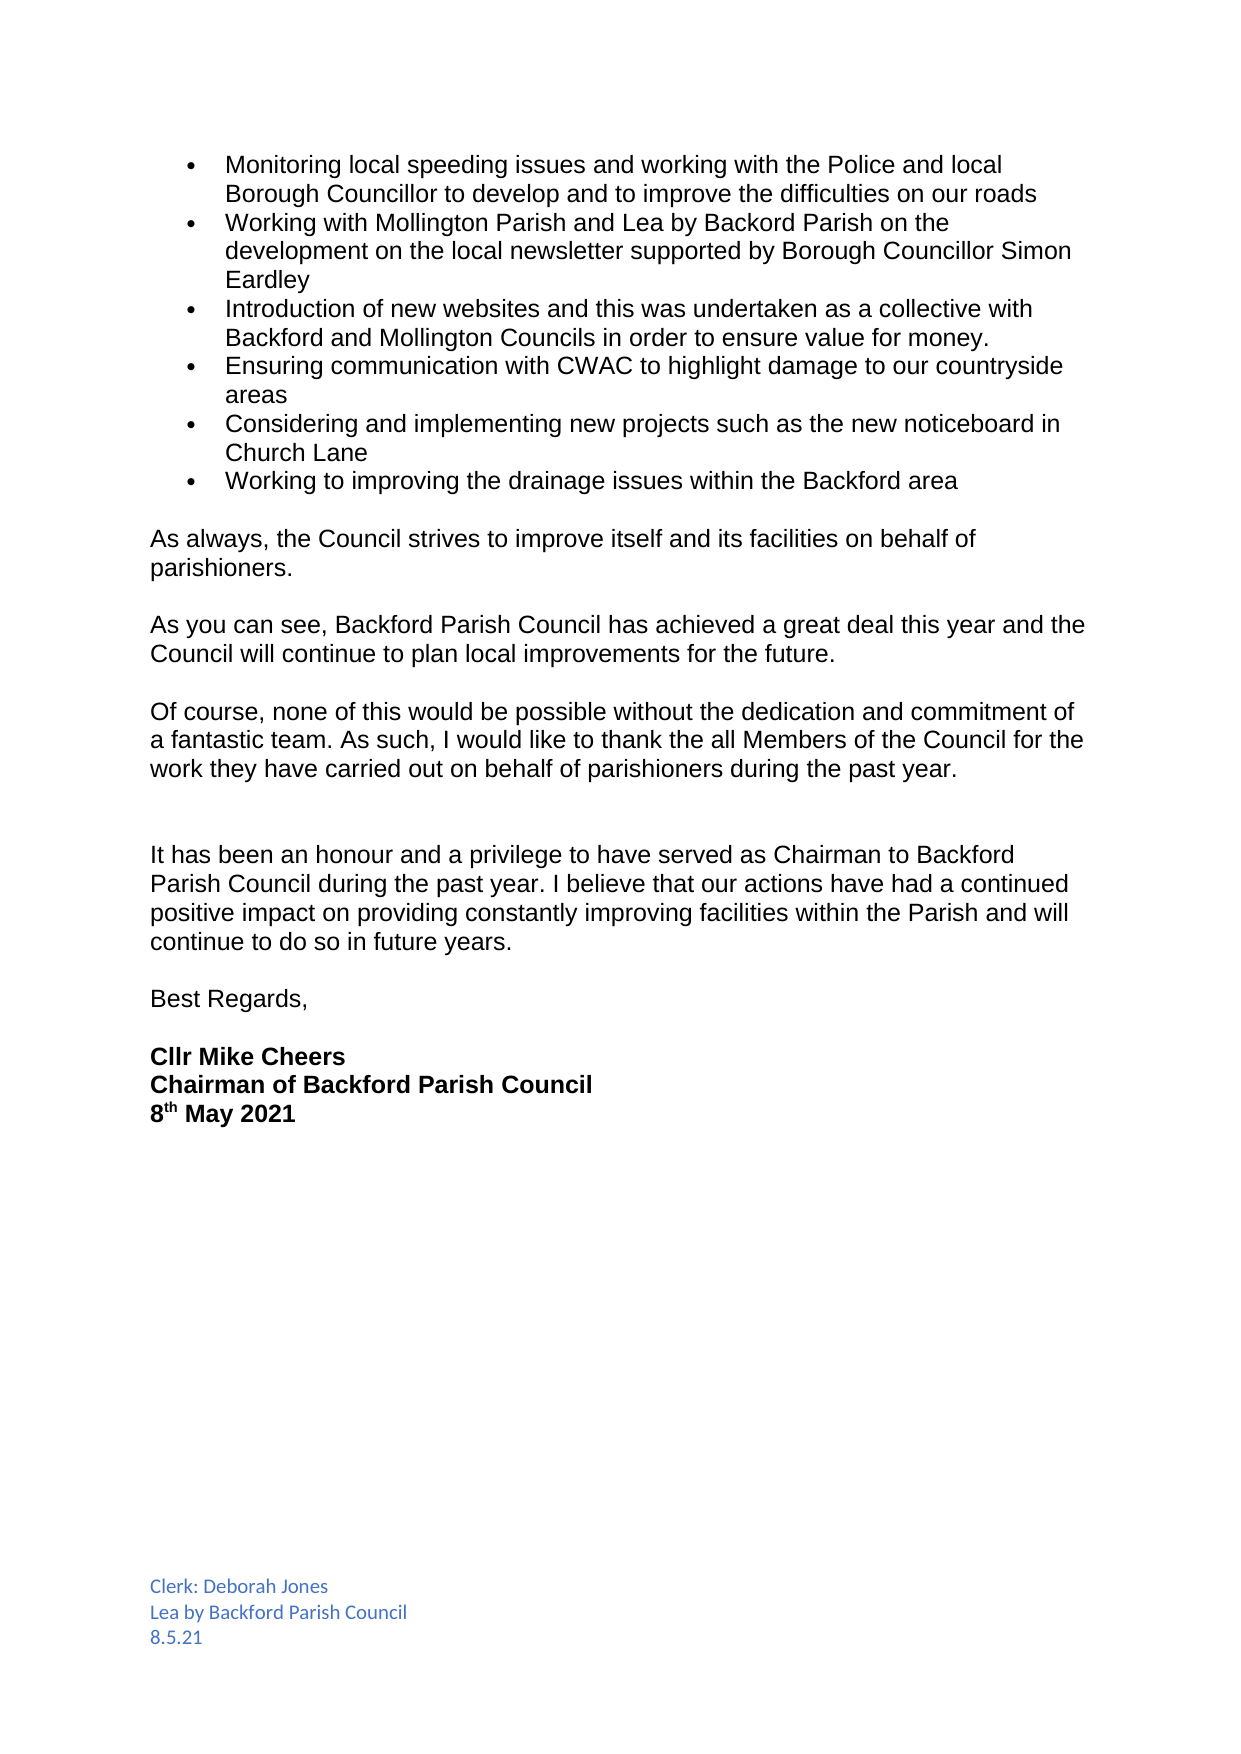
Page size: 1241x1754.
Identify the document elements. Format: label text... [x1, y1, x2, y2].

list Considering and implementing new projects such as the new noticeboard in Church Lane [187, 409, 1090, 466]
list Introduction of new websites and this was undertaken as a collective with Backford and Mollington Councils in order to ensure value for money. [187, 294, 1090, 351]
list Working with Mollington Parish and Lea by Backord Parish on the development on the local newsletter supported by Borough Councillor Simon Eardley [187, 207, 1090, 294]
text Chairman of Backford Parish Council [150, 1070, 1090, 1099]
text Cllr Mike Cheers [150, 1042, 1090, 1070]
text As always, the Council strives to improve itself and its facilities on behalf of parishioners. [150, 524, 1090, 582]
text It has been an honour and a privilege to have served as Chairman to Backford Parish Council during the past year. I believe that our actions have had a continued positive impact on providing constantly improving facilities within the Parish and will continue to do so in future years. [150, 840, 1090, 955]
list Working to improving the drainage issues within the Backford area [187, 466, 1090, 495]
list Monitoring local speeding issues and working with the Police and local Borough Councillor to develop and to improve the difficulties on our roads [187, 150, 1090, 207]
list Ensuring communication with CWAC to highlight damage to our countryside areas [187, 351, 1090, 409]
text Of course, none of this would be possible without the dedication and commitment of a fantastic team. As such, I would like to thank the all Members of the Council for the work they have carried out on behalf of parishioners during the past year. [150, 697, 1090, 783]
text Best Regards, [150, 984, 1090, 1013]
text 8th May 2021 [150, 1099, 1090, 1128]
text As you can see, Backford Parish Council has achieved a great deal this year and the Council will continue to plan local improvements for the future. [150, 610, 1090, 668]
